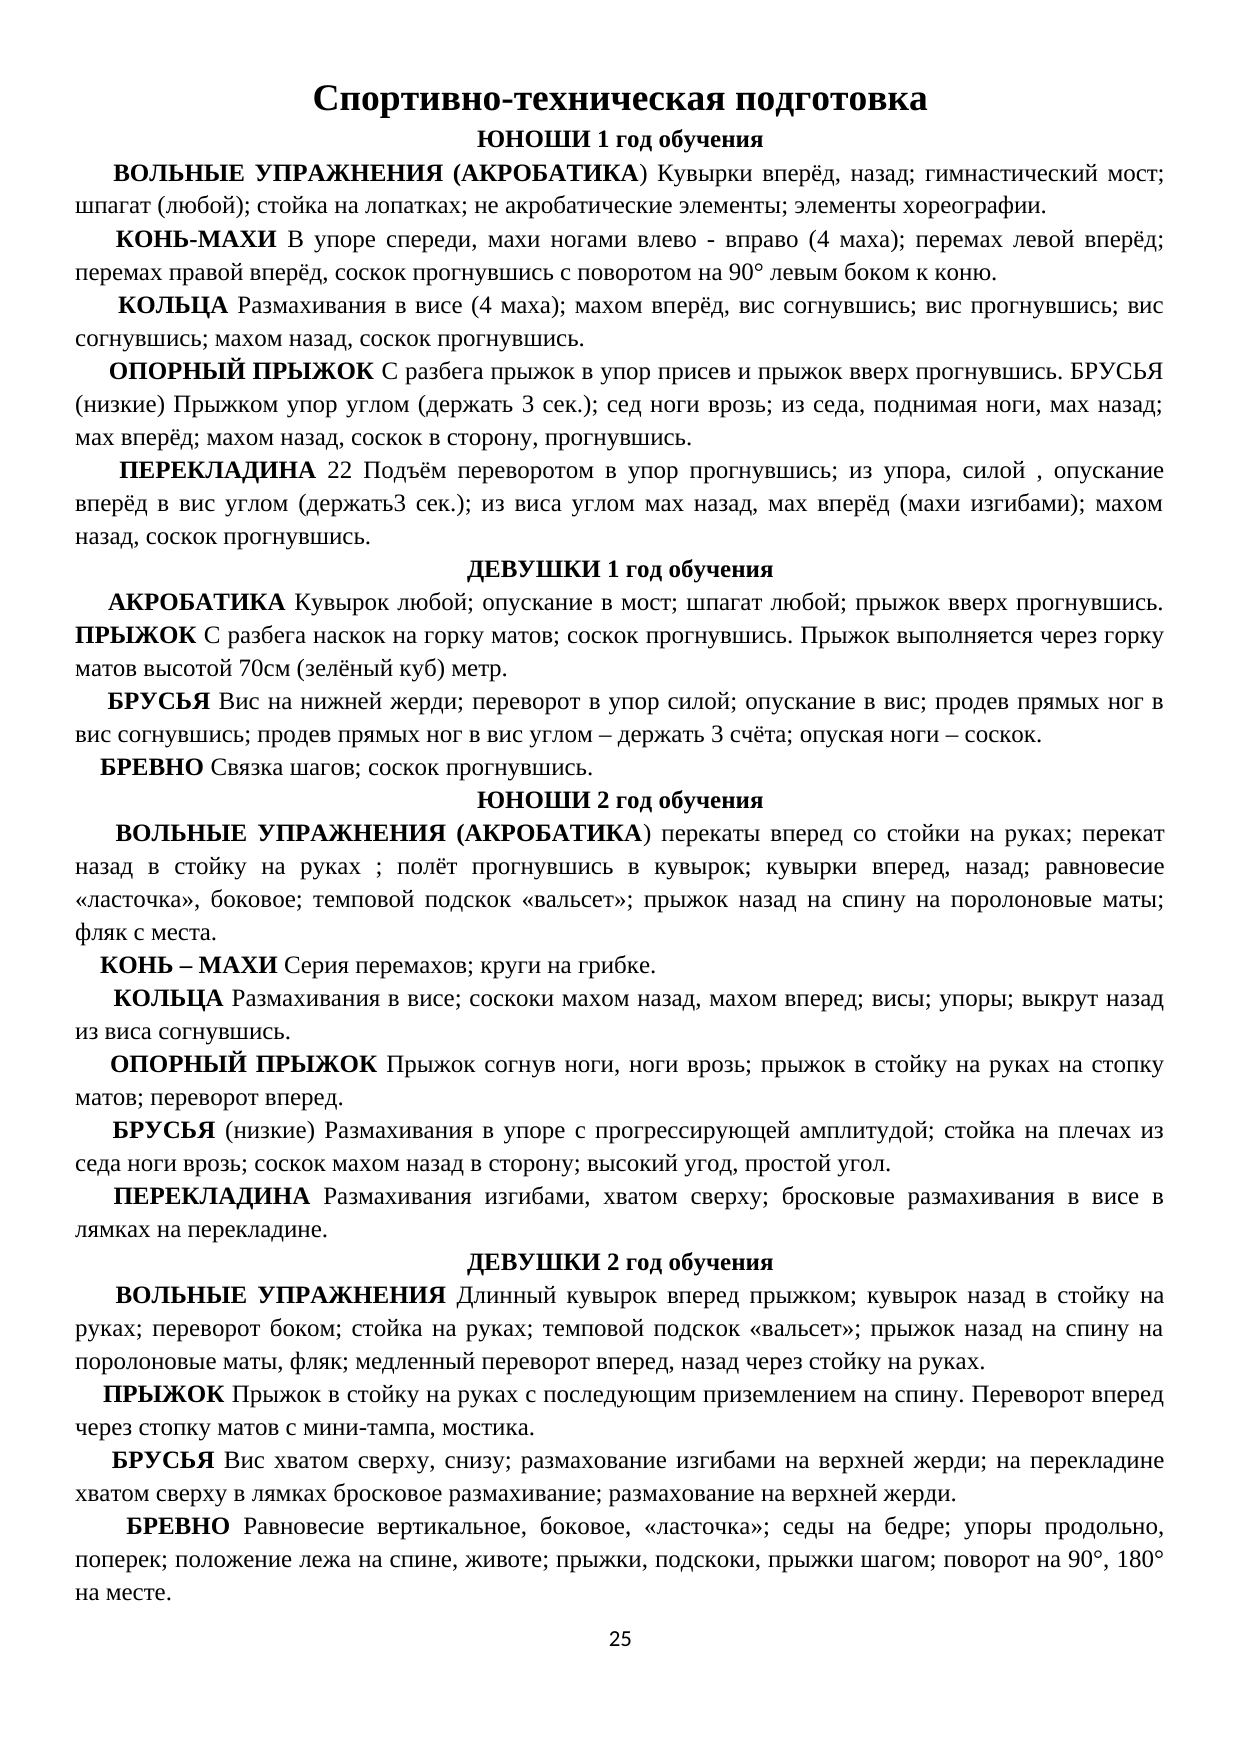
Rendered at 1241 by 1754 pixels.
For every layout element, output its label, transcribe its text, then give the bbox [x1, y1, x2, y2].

text БРУСЬЯ (низкие) Размахивания в упоре с прогрессирующей амплитудой; стойка на плечах из седа ноги врозь; соскок махом назад в сторону; высокий угод, простой угол. [75, 1115, 1165, 1177]
text ВОЛЬНЫЕ УПРАЖНЕНИЯ (АКРОБАТИКА) Кувырки вперёд, назад; гимнастический мост; шпагат (любой); стойка на лопатках; не акробатические элементы; элементы хореографии. [75, 158, 1165, 219]
text БРЕВНО Равновесие вертикальное, боковое, «ласточка»; седы на бедре; упоры продольно, поперек; положение лежа на спине, животе; прыжки, подскоки, прыжки шагом; поворот на 90°, 180° на месте. [75, 1511, 1165, 1606]
text КОНЬ – МАХИ Серия перемахов; круги на грибке. [75, 950, 1165, 979]
text ВОЛЬНЫЕ УПРАЖНЕНИЯ Длинный кувырок вперед прыжком; кувырок назад в стойку на руках; переворот боком; стойка на руках; темповой подскок «вальсет»; прыжок назад на спину на поролоновые маты, фляк; медленный переворот вперед, назад через стойку на руках. [75, 1280, 1165, 1375]
text КОЛЬЦА Размахивания в висе (4 маха); махом вперёд, вис согнувшись; вис прогнувшись; вис согнувшись; махом назад, соскок прогнувшись. [75, 290, 1165, 351]
text ЮНОШИ 2 год обучения [75, 785, 1165, 814]
text ПРЫЖОК Прыжок в стойку на руках с последующим приземлением на спину. Переворот вперед через стопку матов с мини-тампа, мостика. [75, 1379, 1165, 1441]
text КОНЬ-МАХИ В упоре спереди, махи ногами влево - вправо (4 маха); перемах левой вперёд; перемах правой вперёд, соскок прогнувшись с поворотом на 90° левым боком к коню. [75, 224, 1165, 285]
text ЮНОШИ 1 год обучения [75, 124, 1165, 153]
text ПЕРЕКЛАДИНА 22 Подъём переворотом в упор прогнувшись; из упора, силой , опускание вперёд в вис углом (держать3 сек.); из виса углом мах назад, мах вперёд (махи изгибами); махом назад, соскок прогнувшись. [75, 455, 1165, 549]
text ДЕВУШКИ 2 год обучения [75, 1247, 1165, 1276]
text ОПОРНЫЙ ПРЫЖОК Прыжок согнув ноги, ноги врозь; прыжок в стойку на руках на стопку матов; переворот вперед. [75, 1049, 1165, 1111]
text КОЛЬЦА Размахивания в висе; соскоки махом назад, махом вперед; висы; упоры; выкрут назад из виса согнувшись. [75, 983, 1165, 1045]
text БРЕВНО Связка шагов; соскок прогнувшись. [75, 752, 1165, 781]
text ПЕРЕКЛАДИНА Размахивания изгибами, хватом сверху; бросковые размахивания в висе в лямках на перекладине. [75, 1181, 1165, 1243]
text БРУСЬЯ Вис на нижней жерди; переворот в упор силой; опускание в вис; продев прямых ног в вис согнувшись; продев прямых ног в вис углом – держать 3 счёта; опуская ноги – соскок. [75, 686, 1165, 748]
text БРУСЬЯ Вис хватом сверху, снизу; размахование изгибами на верхней жерди; на перекладине хватом сверху в лямках бросковое размахивание; размахование на верхней жерди. [75, 1445, 1165, 1507]
text ОПОРНЫЙ ПРЫЖОК С разбега прыжок в упор присев и прыжок вверх прогнувшись. БРУСЬЯ (низкие) Прыжком упор углом (держать 3 сек.); сед ноги врозь; из седа, поднимая ноги, мах назад; мах вперёд; махом назад, соскок в сторону, прогнувшись. [75, 356, 1165, 451]
text ДЕВУШКИ 1 год обучения [75, 554, 1165, 583]
text Спортивно-техническая подготовка [75, 75, 1165, 118]
text ВОЛЬНЫЕ УПРАЖНЕНИЯ (АКРОБАТИКА) перекаты вперед со стойки на руках; перекат назад в стойку на руках ; полёт прогнувшись в кувырок; кувырки вперед, назад; равновесие «ласточка», боковое; темповой подскок «вальсет»; прыжок назад на спину на поролоновые маты; фляк с места. [75, 818, 1165, 946]
text АКРОБАТИКА Кувырок любой; опускание в мост; шпагат любой; прыжок вверх прогнувшись. ПРЫЖОК С разбега наскок на горку матов; соскок прогнувшись. Прыжок выполняется через горку матов высотой 70см (зелёный куб) метр. [75, 587, 1165, 682]
